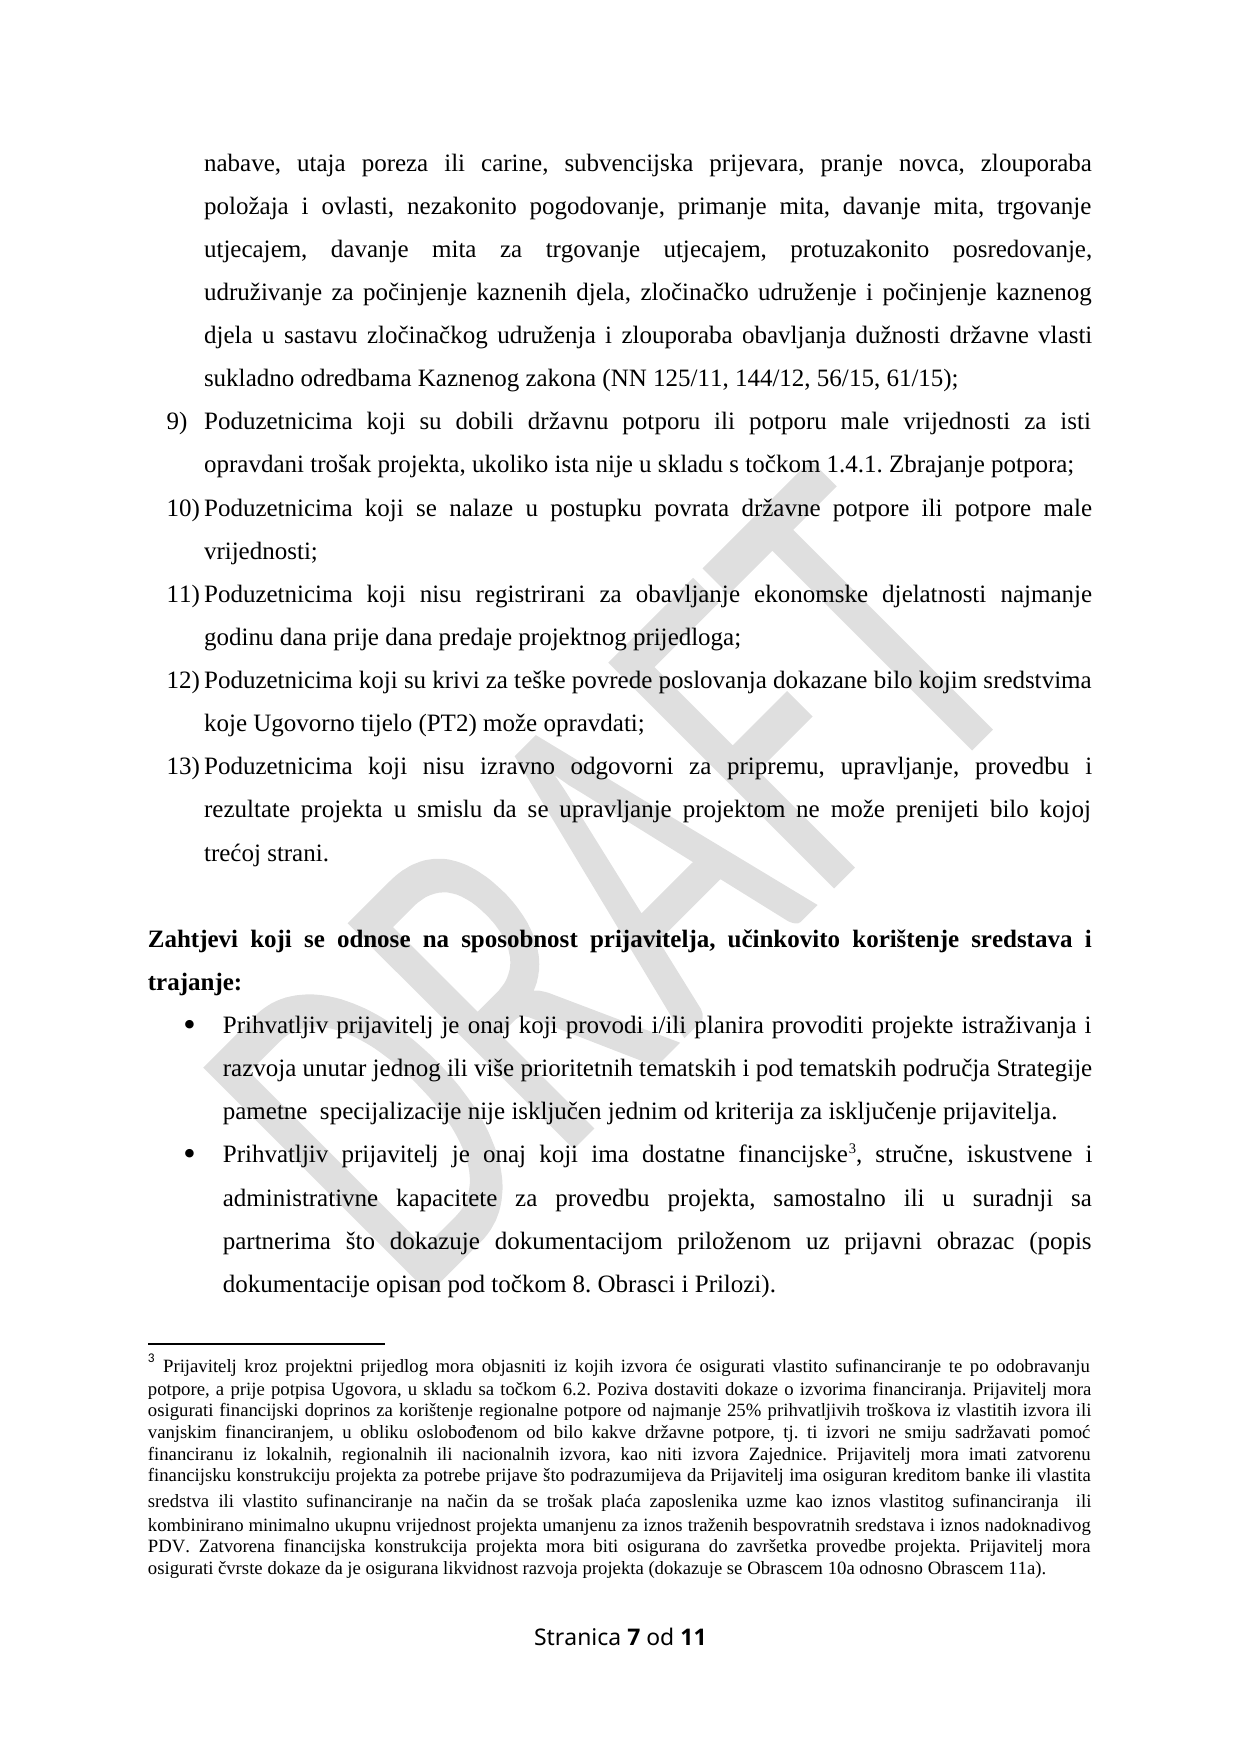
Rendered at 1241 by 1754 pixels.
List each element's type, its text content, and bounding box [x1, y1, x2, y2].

list Poduzetnicima koji su krivi za teške povrede poslovanja dokazane bilo kojim sredstvima koje Ugovorno tijelo (PT2) može opravdati; [166, 665, 1093, 737]
list Poduzetnicima koji nisu izravno odgovorni za pripremu, upravljanje, provedbu i rezultate projekta u smislu da se upravljanje projektom ne može prenijeti bilo kojoj trećoj strani. [166, 751, 1093, 866]
list Poduzetnicima koji nisu registrirani za obavljanje ekonomske djelatnosti najmanje godinu dana prije dana predaje projektnog prijedloga; [166, 579, 1093, 651]
list Poduzetnicima koji se nalaze u postupku povrata državne potpore ili potpore male vrijednosti; [166, 493, 1093, 564]
list Prihvatljiv prijavitelj je onaj koji ima dostatne financijske, stručne, iskustvene i administrativne kapacitete za provedbu projekta, samostalno ili u suradnji sa partnerima što dokazuje dokumentacijom priloženom uz prijavni obrazac (popis dokumentacije opisan pod točkom 8. Obrasci i Prilozi). [185, 1139, 1093, 1298]
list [166, 148, 1093, 392]
list Poduzetnicima koji su dobili državnu potporu ili potporu male vrijednosti za isti opravdani trošak projekta, ukoliko ista nije u skladu s točkom 1.4.1. Zbrajanje potpora; [166, 406, 1093, 478]
list Prihvatljiv prijavitelj je onaj koji provodi i/ili planira provoditi projekte istraživanja i razvoja unutar jednog ili više prioritetnih tematskih i pod tematskih područja Strategije pametne specijalizacije nije isključen jednim od kriterija za isključenje prijavitelja. [185, 1010, 1093, 1125]
text Zahtjevi koji se odnose na sposobnost prijavitelja, učinkovito korištenje sredstava i trajanje: [148, 924, 1093, 996]
